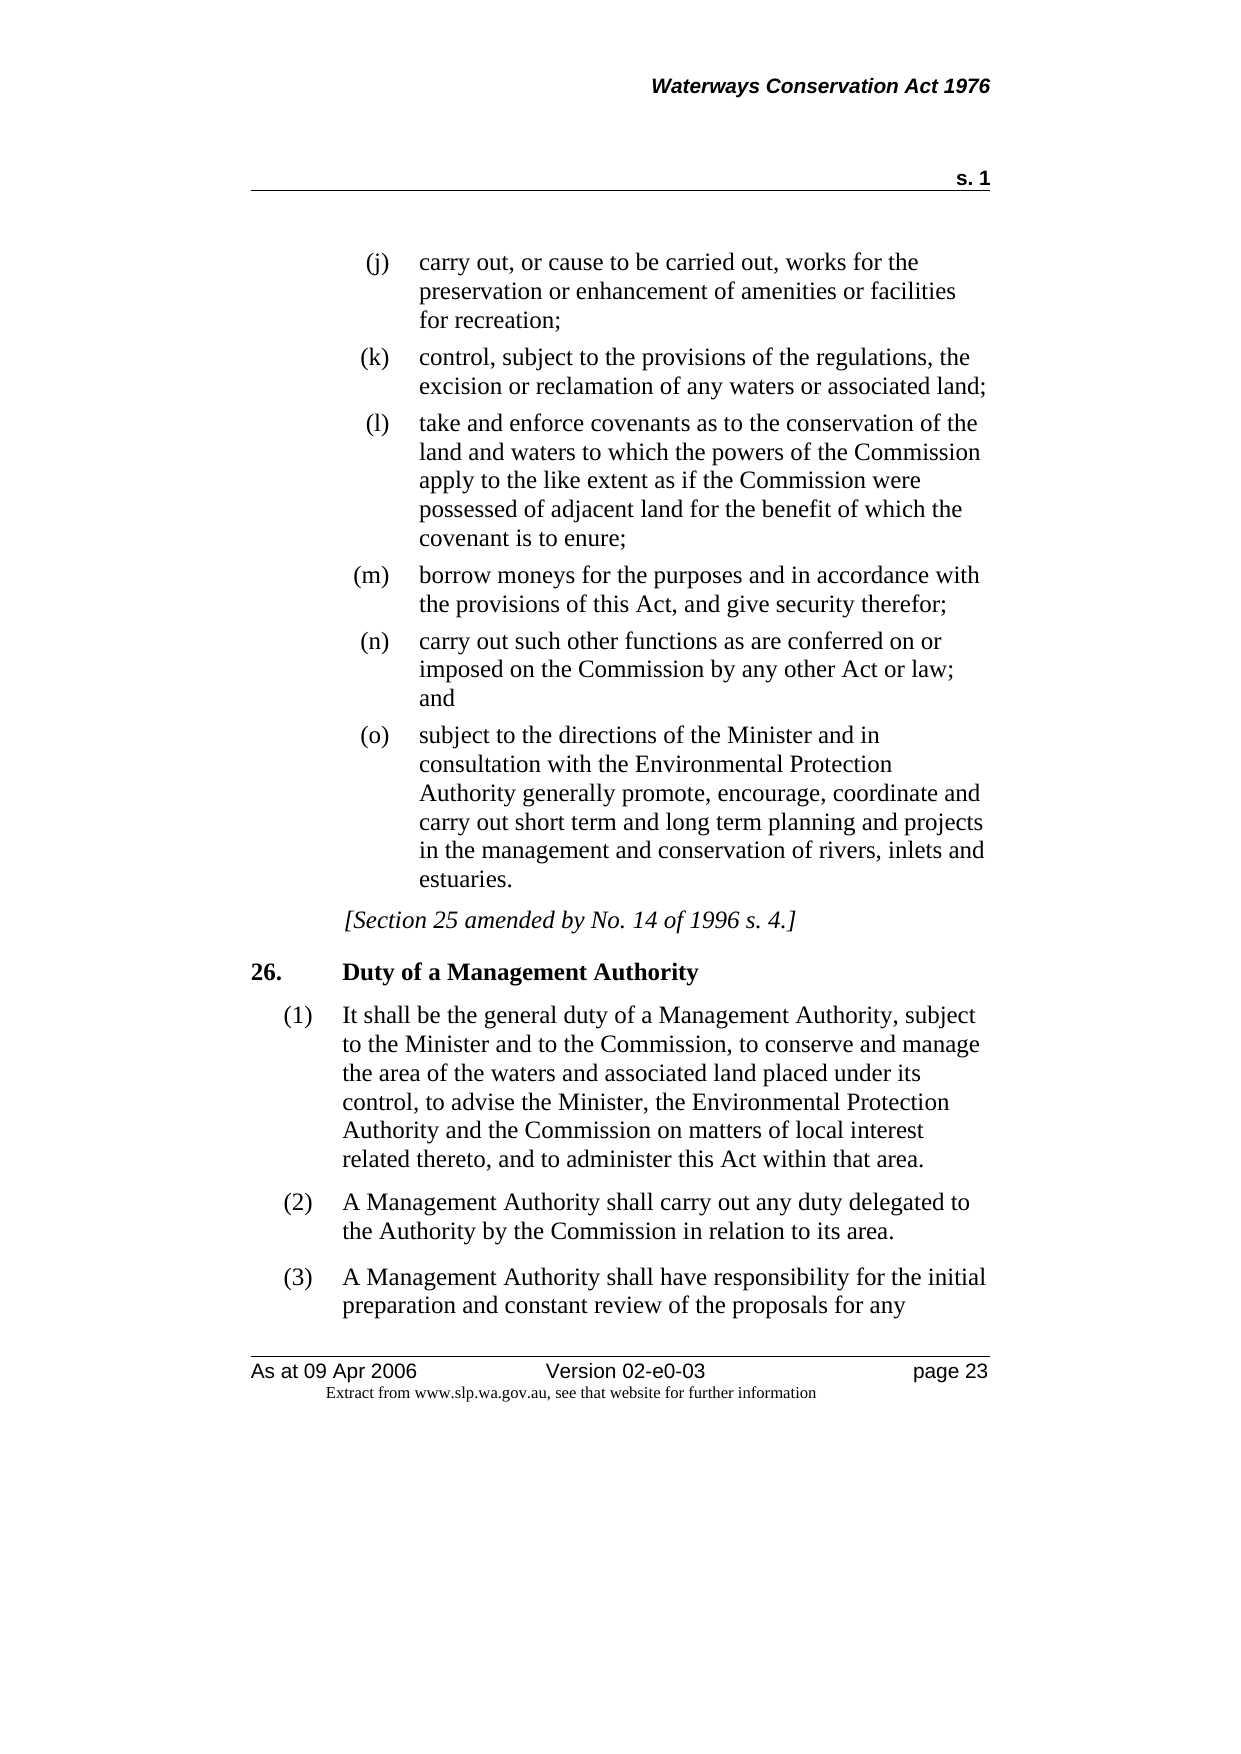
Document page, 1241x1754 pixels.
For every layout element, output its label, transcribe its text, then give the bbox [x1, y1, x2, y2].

text (m) borrow moneys for the purposes and in accordance with the provisions of this Act, and give security therefor; [251, 560, 990, 617]
text (l) take and enforce covenants as to the conservation of the land and waters to which the powers of the Commission apply to the like extent as if the Commission were possessed of adjacent land for the benefit of which the covenant is to enure; [251, 408, 990, 552]
text (o) subject to the directions of the Minister and in consultation with the Environmental Protection Authority generally promote, encourage, coordinate and carry out short term and long term planning and projects in the management and conservation of rivers, inlets and estuaries. [251, 720, 990, 893]
text (2) A Management Authority shall carry out any duty delegated to the Authority by the Commission in relation to its area. [251, 1187, 990, 1245]
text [251, 1262, 990, 1319]
text (j) carry out, or cause to be carried out, works for the preservation or enhancement of amenities or facilities for recreation; [251, 247, 990, 334]
subtitle 26. Duty of a Management Authority [251, 957, 990, 986]
text (k) control, subject to the provisions of the regulations, the excision or reclamation of any waters or associated land; [251, 342, 990, 399]
text (n) carry out such other functions as are conferred on or imposed on the Commission by any other Act or law; and [251, 626, 990, 712]
text (1) It shall be the general duty of a Management Authority, subject to the Minister and to the Commission, to conserve and manage the area of the waters and associated land placed under its control, to advise the Minister, the Environmental Protection Authority and the Commission on matters of local interest related thereto, and to administer this Act within that area. [251, 1000, 990, 1173]
text [Section 25 amended by No. 14 of 1996 s. 4.] [251, 905, 990, 934]
